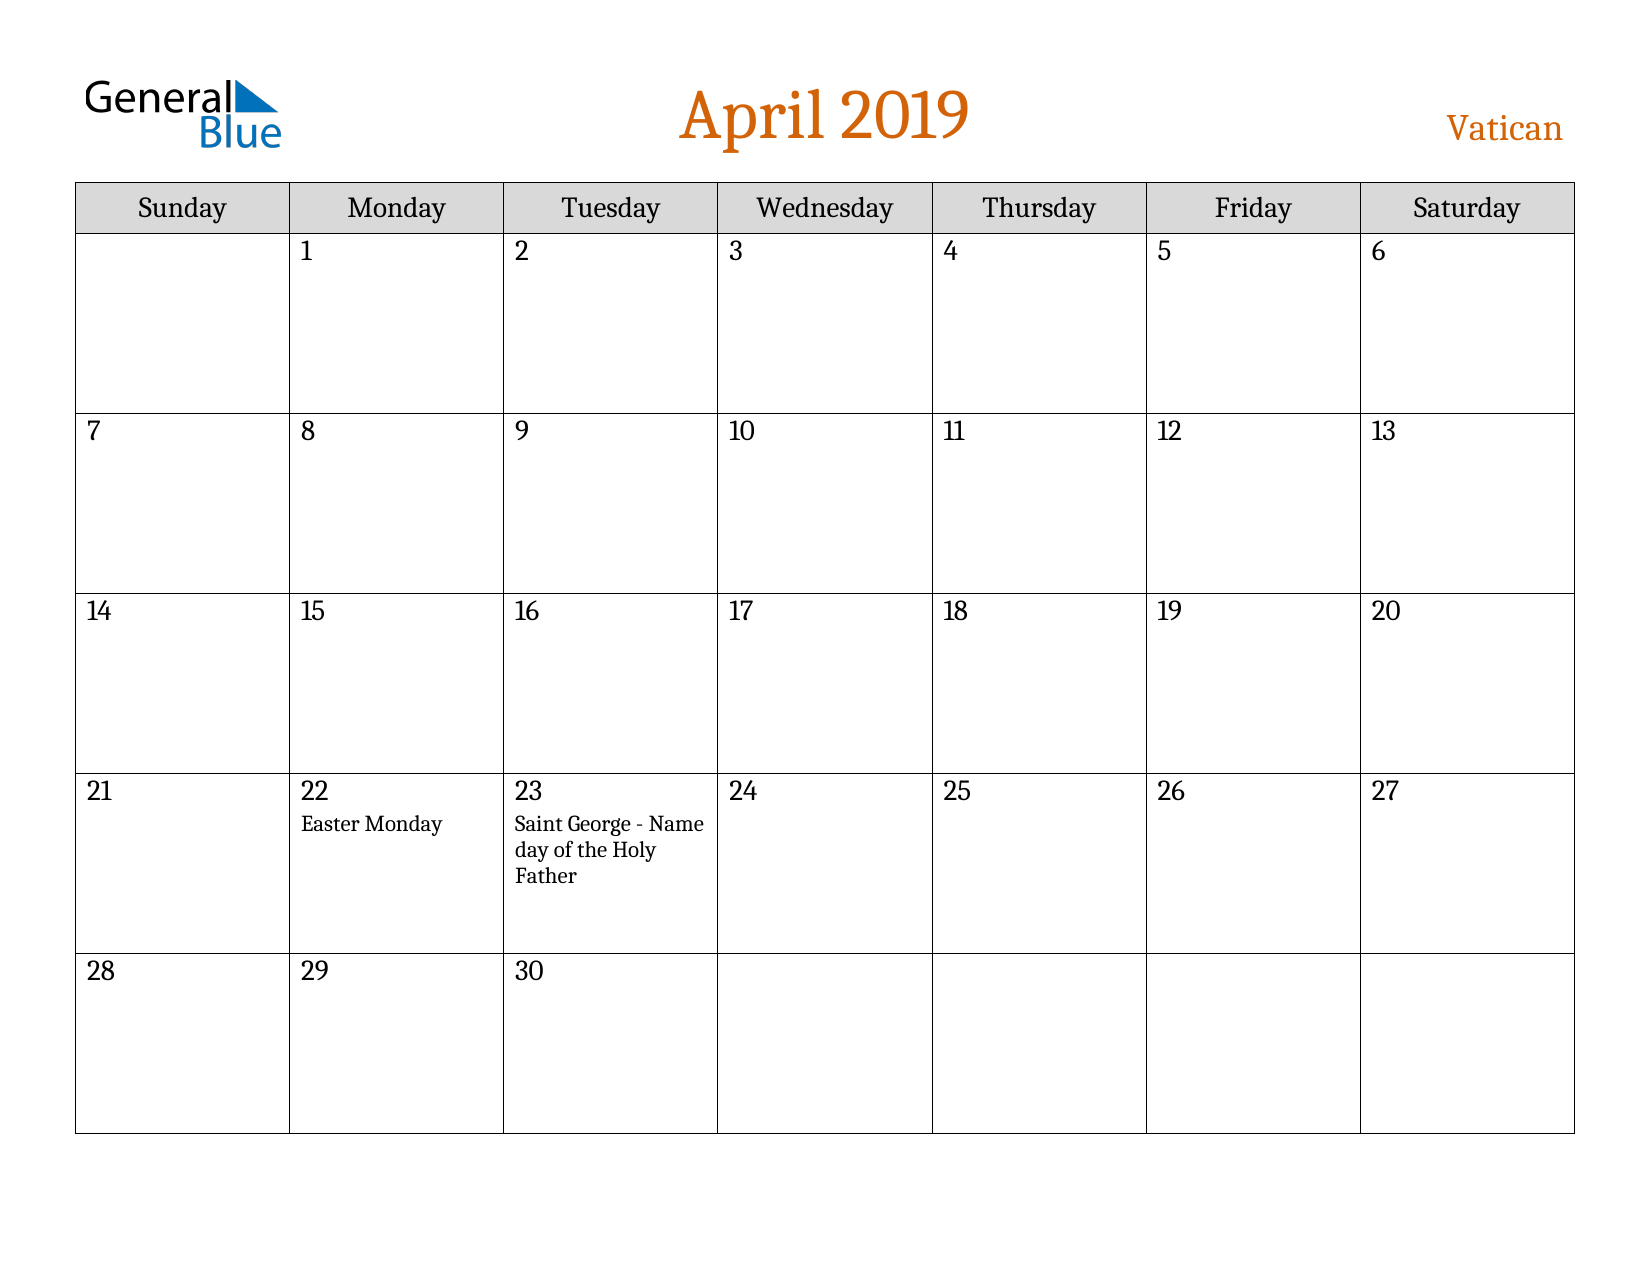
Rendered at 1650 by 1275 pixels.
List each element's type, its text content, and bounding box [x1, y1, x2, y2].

table_cell [1361, 630, 1574, 773]
table_cell [1361, 954, 1574, 990]
table_cell Sunday [76, 183, 289, 233]
table_cell 25 [933, 774, 1146, 810]
table_cell [76, 810, 289, 953]
table_cell 23 [504, 774, 717, 810]
table_cell 22 [290, 774, 503, 810]
table_cell 11 [933, 414, 1146, 450]
table_cell [1147, 270, 1360, 413]
table_cell [1147, 810, 1360, 953]
table_cell 6 [1361, 234, 1574, 270]
table_cell 14 [76, 594, 289, 630]
picture [86, 80, 281, 148]
table_cell 29 [290, 954, 503, 990]
table_cell [290, 450, 503, 593]
table_cell Saturday [1361, 183, 1574, 233]
table_cell [290, 630, 503, 773]
table_cell Friday [1147, 183, 1360, 233]
table_cell [1361, 270, 1574, 413]
table_cell [290, 990, 503, 1133]
table_cell 13 [1361, 414, 1574, 450]
table_cell Tuesday [504, 183, 717, 233]
table_cell [504, 990, 717, 1133]
table_cell [290, 270, 503, 413]
table_cell 3 [718, 234, 932, 270]
table_cell [718, 630, 932, 773]
table_cell 16 [504, 594, 717, 630]
table_cell 21 [76, 774, 289, 810]
table_cell [76, 270, 289, 413]
table_cell [933, 270, 1146, 413]
table_cell [718, 954, 932, 990]
table_cell [933, 810, 1146, 953]
table_cell 30 [504, 954, 717, 990]
table_cell 2 [504, 234, 717, 270]
table_cell Easter Monday [290, 810, 503, 953]
table_cell Thursday [933, 183, 1146, 233]
table_cell [1147, 990, 1360, 1133]
table_cell [76, 990, 289, 1133]
table_cell [933, 990, 1146, 1133]
table_cell [718, 990, 932, 1133]
table_cell [1361, 810, 1574, 953]
table_cell [718, 810, 932, 953]
table_cell [76, 630, 289, 773]
table_cell 28 [76, 954, 289, 990]
table_cell 18 [933, 594, 1146, 630]
table_cell [76, 450, 289, 593]
table_cell [504, 450, 717, 593]
table_cell [718, 270, 932, 413]
table_cell Wednesday [718, 183, 932, 233]
table_cell 1 [290, 234, 503, 270]
table_cell [1147, 954, 1360, 990]
table_header April 2019 [504, 75, 1146, 182]
table_cell 8 [290, 414, 503, 450]
table_cell 5 [1147, 234, 1360, 270]
table_cell [504, 270, 717, 413]
table_cell [1361, 990, 1574, 1133]
table_cell [1361, 450, 1574, 593]
table_cell 17 [718, 594, 932, 630]
table_cell 7 [76, 414, 289, 450]
table_cell [718, 450, 932, 593]
table_cell [933, 450, 1146, 593]
table_cell 20 [1361, 594, 1574, 630]
table_cell 27 [1361, 774, 1574, 810]
table_cell 9 [504, 414, 717, 450]
table_cell [1147, 450, 1360, 593]
table_cell 26 [1147, 774, 1360, 810]
table_cell [1147, 630, 1360, 773]
table_header Vatican [1146, 75, 1574, 182]
table_cell 15 [290, 594, 503, 630]
table_cell [76, 234, 289, 270]
table_cell 24 [718, 774, 932, 810]
table_cell Saint George - Name day of the Holy Father [504, 810, 717, 953]
table_cell [504, 630, 717, 773]
table_cell 12 [1147, 414, 1360, 450]
table_cell 19 [1147, 594, 1360, 630]
table_cell 10 [718, 414, 932, 450]
table_cell Monday [290, 183, 503, 233]
table_header [76, 75, 503, 182]
table_cell 4 [933, 234, 1146, 270]
table_cell [933, 954, 1146, 990]
table_cell [933, 630, 1146, 773]
